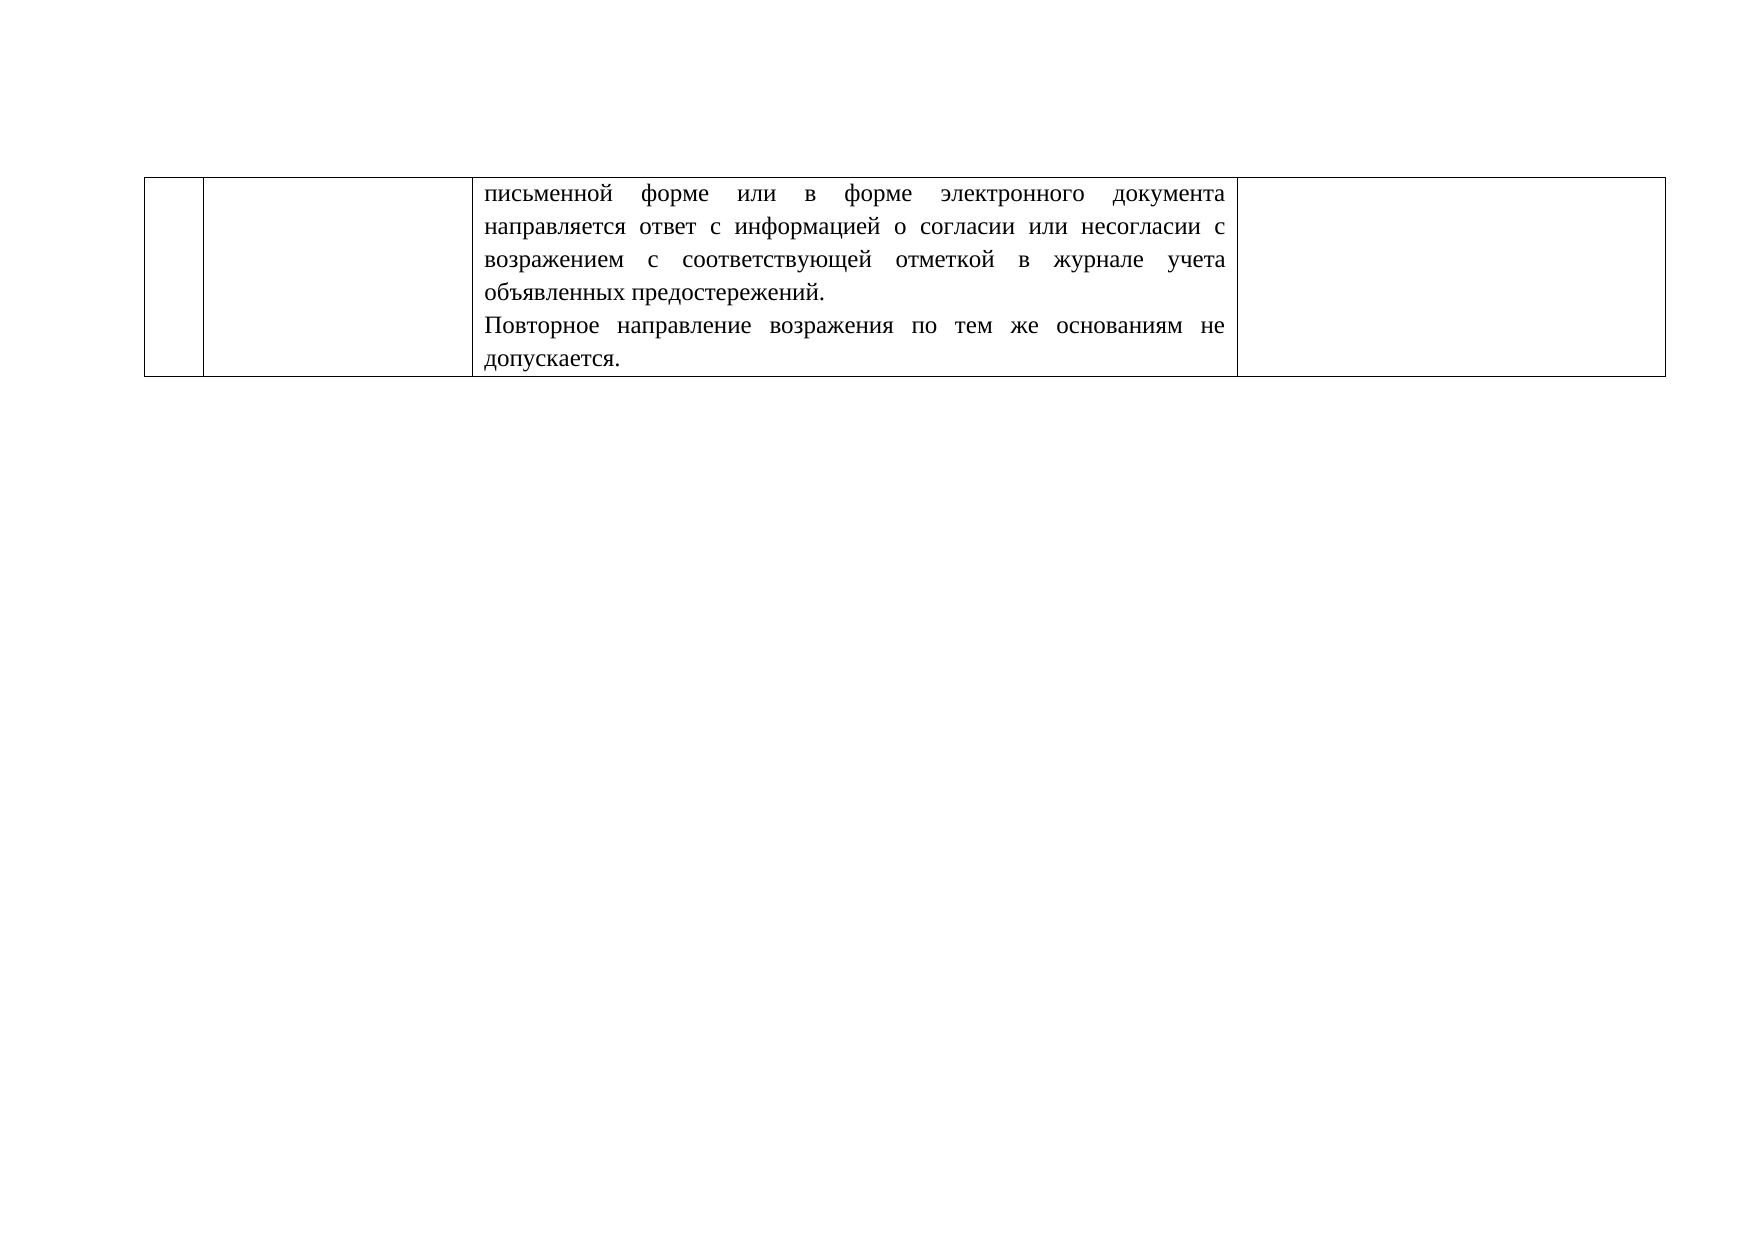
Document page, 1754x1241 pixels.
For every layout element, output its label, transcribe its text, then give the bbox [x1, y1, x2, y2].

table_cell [204, 178, 472, 376]
table_cell 3. [145, 178, 203, 376]
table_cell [473, 178, 1237, 376]
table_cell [1238, 178, 1665, 376]
